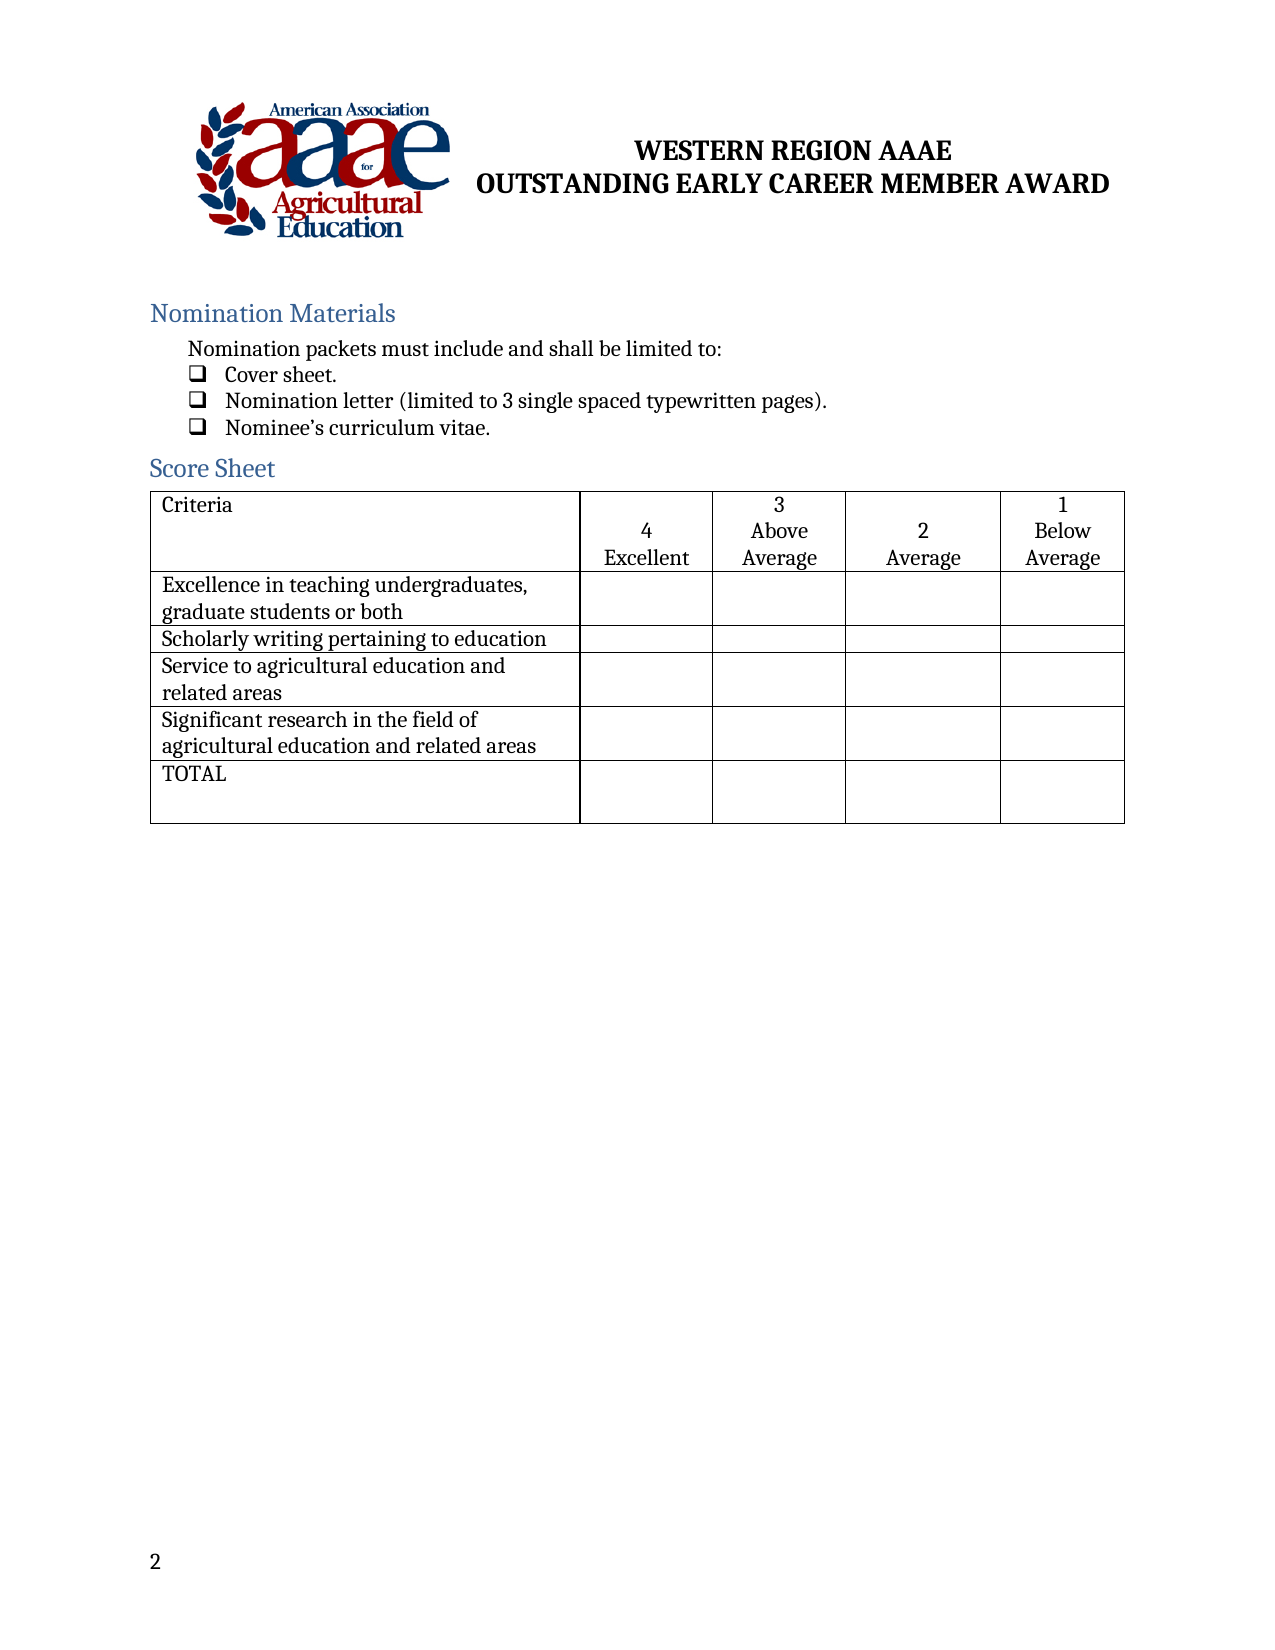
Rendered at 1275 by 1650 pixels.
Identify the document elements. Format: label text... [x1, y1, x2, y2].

table_header 1 Below Average [1001, 492, 1124, 571]
table_cell [581, 761, 712, 822]
table_cell [1001, 572, 1124, 625]
table_cell [581, 653, 712, 706]
table_header 4 Excellent [581, 492, 712, 571]
table_cell [581, 707, 712, 760]
table_cell [1001, 761, 1124, 822]
list Nominee’s curriculum vitae. [187, 415, 1125, 441]
table_cell [1001, 653, 1124, 706]
text Nomination packets must include and shall be limited to: [187, 336, 1125, 362]
table_cell [1001, 626, 1124, 652]
table_cell Excellence in teaching undergraduates, graduate students or both [151, 572, 579, 625]
table_header 2 Average [846, 492, 1000, 571]
table_cell TOTAL [151, 761, 579, 822]
table_cell [713, 707, 845, 760]
table_cell [581, 572, 712, 625]
list Cover sheet. [187, 362, 1125, 388]
table_cell [713, 572, 845, 625]
table_cell [1001, 707, 1124, 760]
table_cell Service to agricultural education and related areas [151, 653, 579, 706]
table_cell [581, 626, 712, 652]
table_header 3 Above Average [713, 492, 845, 571]
table_cell [846, 572, 1000, 625]
table_cell [713, 653, 845, 706]
table_cell [846, 707, 1000, 760]
table_cell Scholarly writing pertaining to education [151, 626, 579, 652]
table_cell [846, 626, 1000, 652]
table_cell [713, 761, 845, 822]
subtitle Nomination Materials [150, 298, 1125, 329]
subtitle Score Sheet [150, 453, 1125, 485]
table_header Criteria [151, 492, 579, 571]
list Nomination letter (limited to 3 single spaced typewritten pages). [187, 388, 1125, 415]
table_cell Significant research in the field of agricultural education and related areas [151, 707, 579, 760]
table_cell [713, 626, 845, 652]
table_cell [846, 653, 1000, 706]
table_cell [846, 761, 1000, 822]
